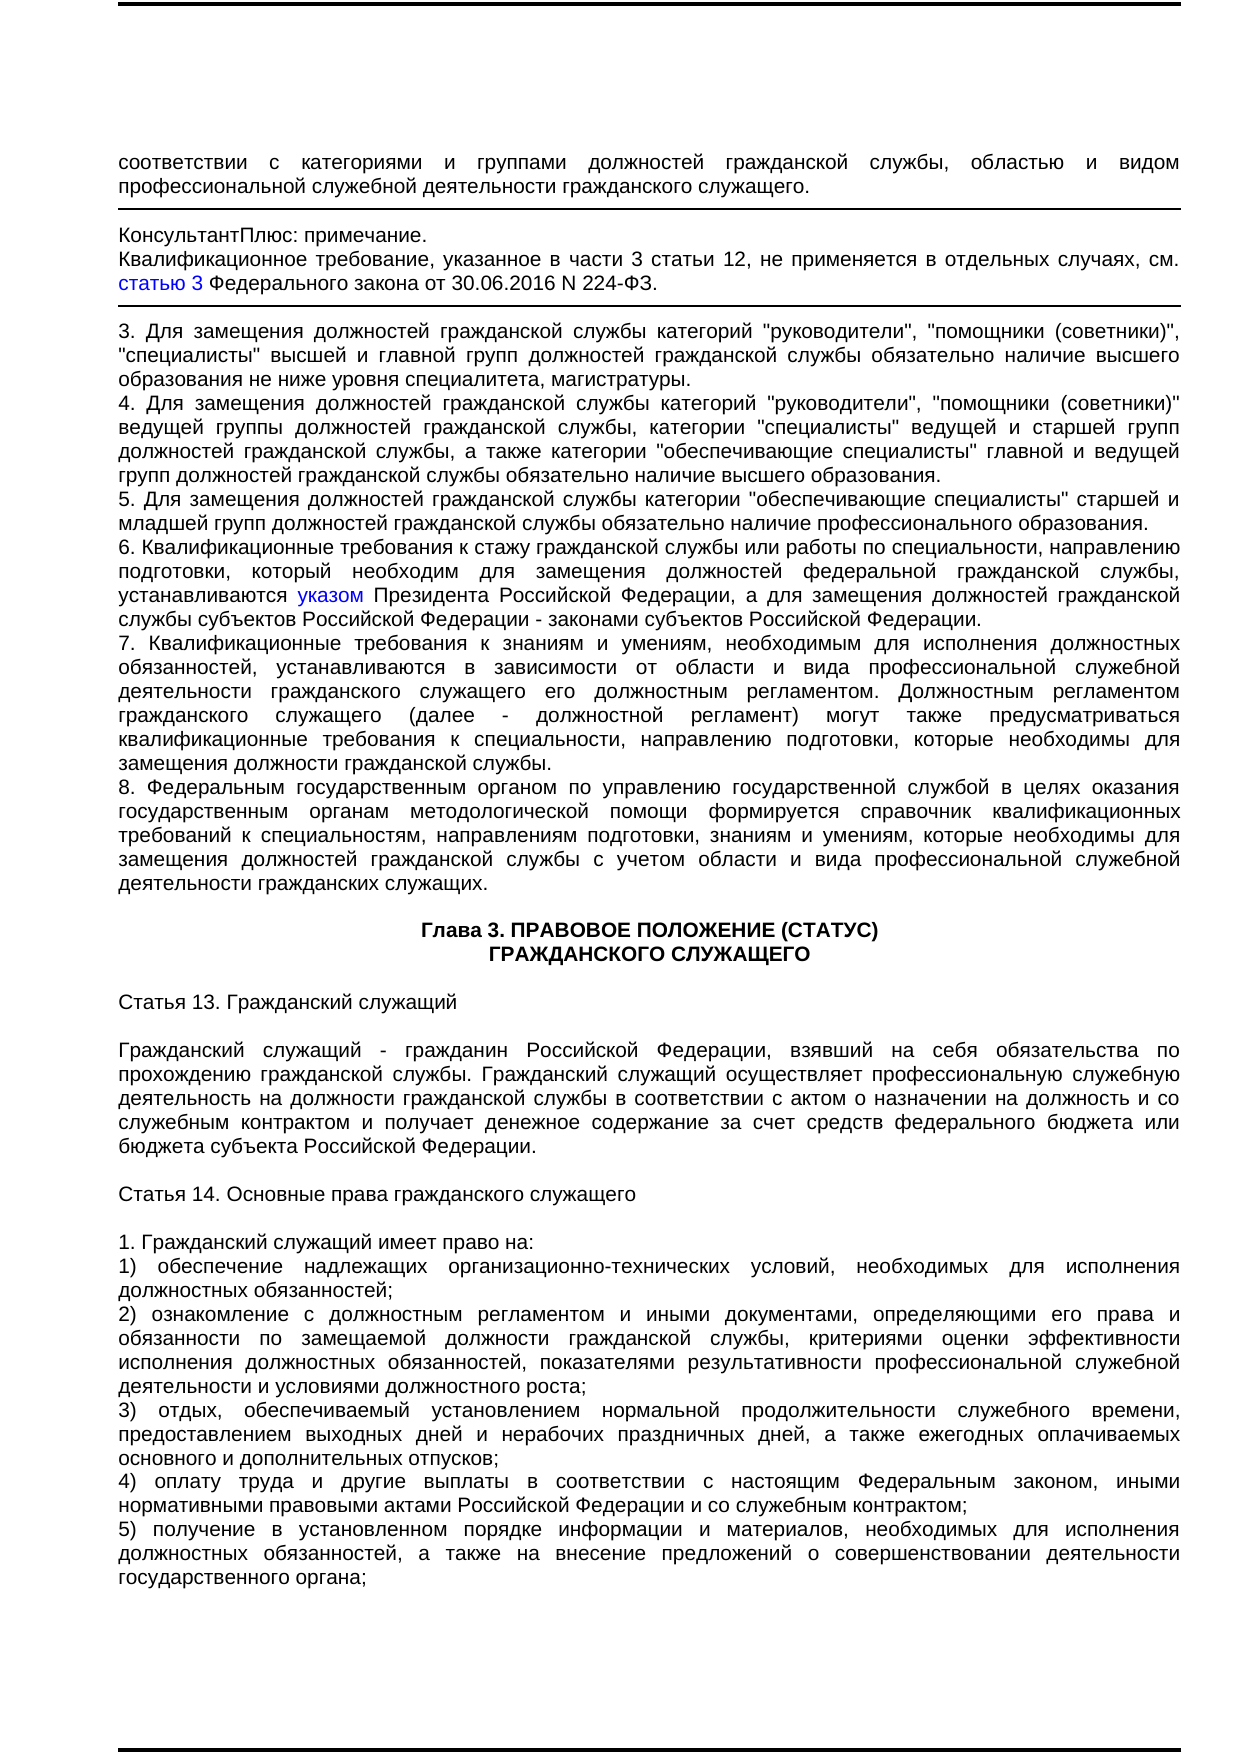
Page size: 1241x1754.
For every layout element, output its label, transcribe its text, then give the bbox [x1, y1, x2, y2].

text 1) обеспечение надлежащих организационно-технических условий, необходимых для исполнения должностных обязанностей; [118, 1254, 1181, 1302]
text 3) отдых, обеспечиваемый установлением нормальной продолжительности служебного времени, предоставлением выходных дней и нерабочих праздничных дней, а также ежегодных оплачиваемых основного и дополнительных отпусков; [118, 1397, 1181, 1469]
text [118, 150, 1181, 198]
text Статья 14. Основные права гражданского служащего [118, 1182, 1181, 1206]
text 5. Для замещения должностей гражданской службы категории "обеспечивающие специалисты" старшей и младшей групп должностей гражданской службы обязательно наличие профессионального образования. [118, 487, 1181, 535]
text Гражданский служащий - гражданин Российской Федерации, взявший на себя обязательства по прохождению гражданской службы. Гражданский служащий осуществляет профессиональную служебную деятельность на должности гражданской службы в соответствии с актом о назначении на должность и со служебным контрактом и получает денежное содержание за счет средств федерального бюджета или бюджета субъекта Российской Федерации. [118, 1038, 1181, 1158]
text 8. Федеральным государственным органом по управлению государственной службой в целях оказания государственным органам методологической помощи формируется справочник квалификационных требований к специальностям, направлениям подготовки, знаниям и умениям, которые необходимы для замещения должностей гражданской службы с учетом области и вида профессиональной служебной деятельности гражданских служащих. [118, 774, 1181, 894]
text Статья 13. Гражданский служащий [118, 990, 1181, 1014]
text 4) оплату труда и другие выплаты в соответствии с настоящим Федеральным законом, иными нормативными правовыми актами Российской Федерации и со служебным контрактом; [118, 1469, 1181, 1517]
text Квалификационное требование, указанное в части 3 статьи 12, не применяется в отдельных случаях, см. статью 3 Федерального закона от 30.06.2016 N 224-ФЗ. [118, 247, 1181, 294]
text 5) получение в установленном порядке информации и материалов, необходимых для исполнения должностных обязанностей, а также на внесение предложений о совершенствовании деятельности государственного органа; [118, 1517, 1181, 1589]
text 1. Гражданский служащий имеет право на: [118, 1230, 1181, 1254]
text ГРАЖДАНСКОГО СЛУЖАЩЕГО [118, 942, 1181, 966]
text 2) ознакомление с должностным регламентом и иными документами, определяющими его права и обязанности по замещаемой должности гражданской службы, критериями оценки эффективности исполнения должностных обязанностей, показателями результативности профессиональной служебной деятельности и условиями должностного роста; [118, 1302, 1181, 1397]
text 3. Для замещения должностей гражданской службы категорий "руководители", "помощники (советники)", "специалисты" высшей и главной групп должностей гражданской службы обязательно наличие высшего образования не ниже уровня специалитета, магистратуры. [118, 319, 1181, 391]
text 6. Квалификационные требования к стажу гражданской службы или работы по специальности, направлению подготовки, который необходим для замещения должностей федеральной гражданской службы, устанавливаются указом Президента Российской Федерации, а для замещения должностей гражданской службы субъектов Российской Федерации - законами субъектов Российской Федерации. [118, 535, 1181, 631]
text 4. Для замещения должностей гражданской службы категорий "руководители", "помощники (советники)" ведущей группы должностей гражданской службы, категории "специалисты" ведущей и старшей групп должностей гражданской службы, а также категории "обеспечивающие специалисты" главной и ведущей групп должностей гражданской службы обязательно наличие высшего образования. [118, 391, 1181, 487]
text Глава 3. ПРАВОВОЕ ПОЛОЖЕНИЕ (СТАТУС) [118, 918, 1181, 942]
text КонсультантПлюс: примечание. [118, 223, 1181, 247]
text 7. Квалификационные требования к знаниям и умениям, необходимым для исполнения должностных обязанностей, устанавливаются в зависимости от области и вида профессиональной служебной деятельности гражданского служащего его должностным регламентом. Должностным регламентом гражданского служащего (далее - должностной регламент) могут также предусматриваться квалификационные требования к специальности, направлению подготовки, которые необходимы для замещения должности гражданской службы. [118, 631, 1181, 774]
